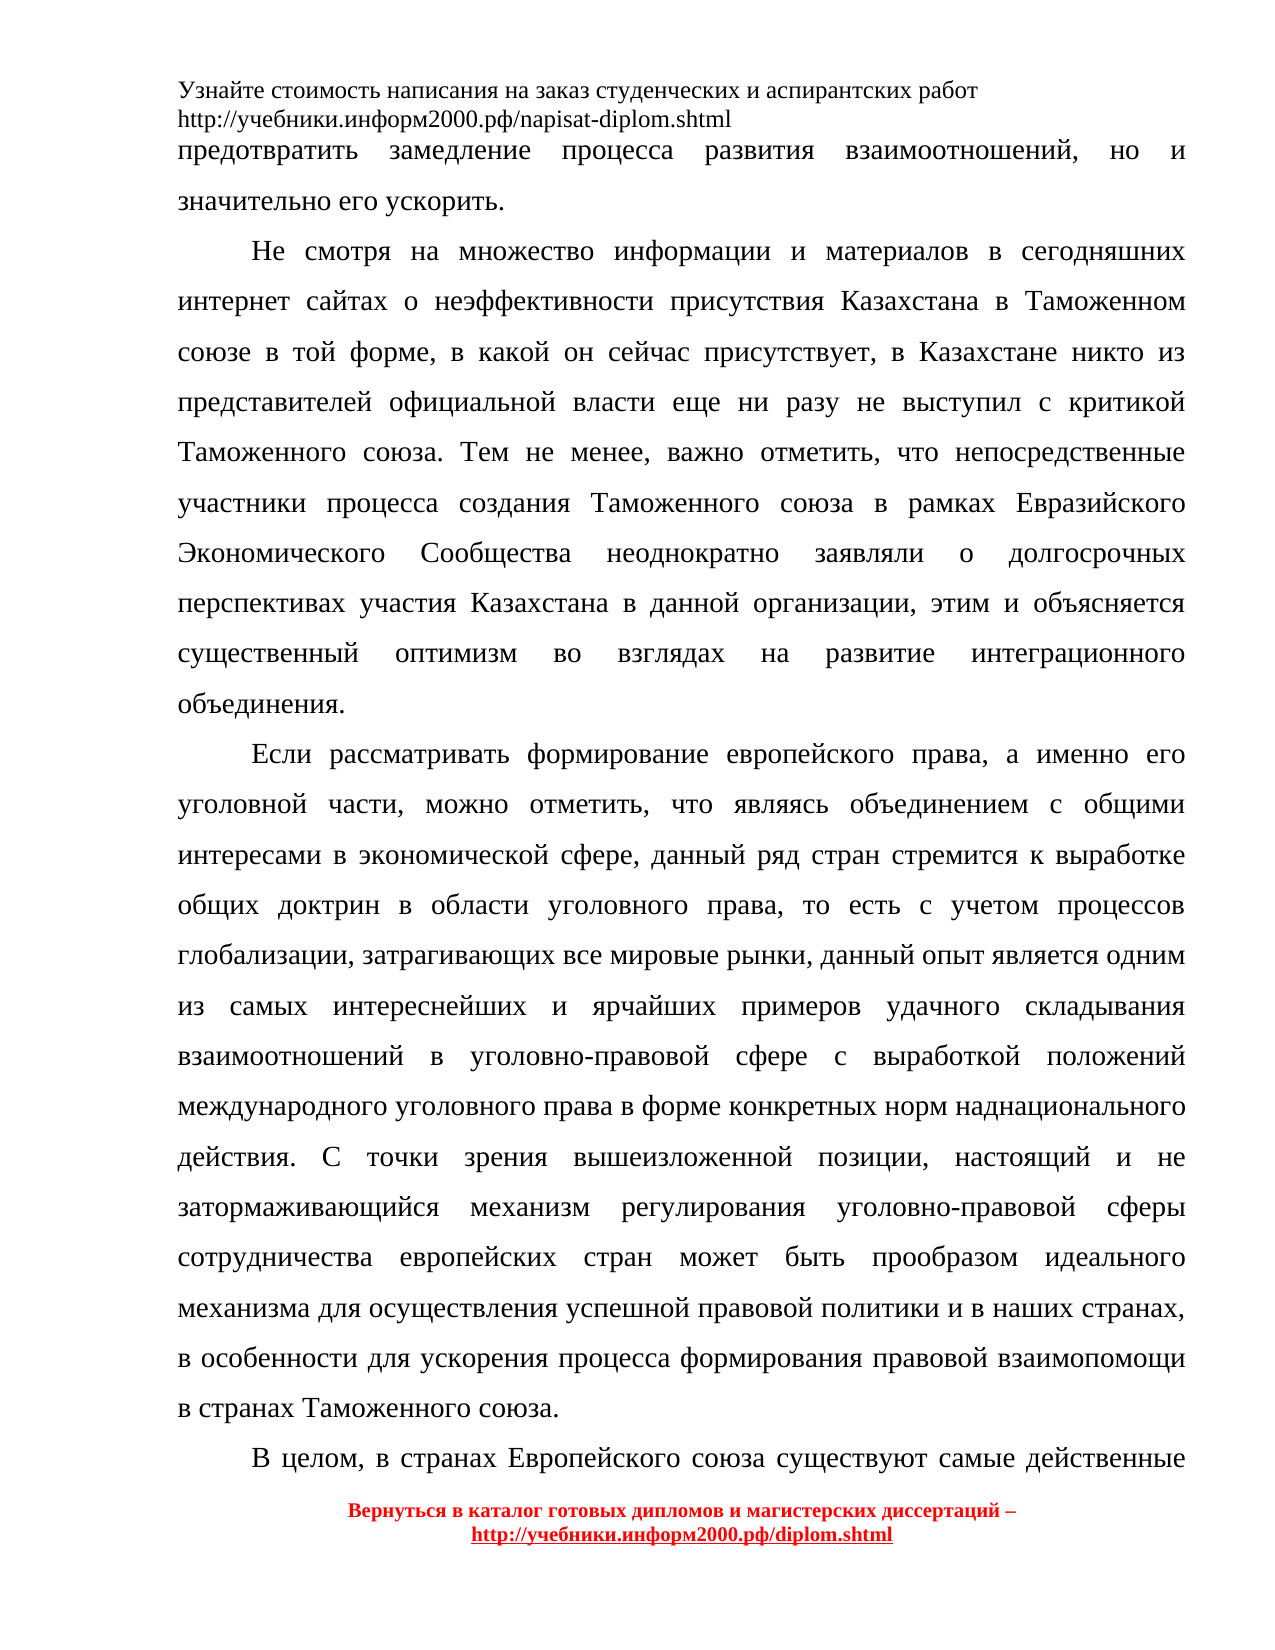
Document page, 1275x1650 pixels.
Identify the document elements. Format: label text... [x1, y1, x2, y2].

text Если рассматривать формирование европейского права, а именно его уголовной части, можно отметить, что являясь объединением с общими интересами в экономической сфере, данный ряд стран стремится к выработке общих доктрин в области уголовного права, то есть с учетом процессов глобализации, затрагивающих все мировые рынки, данный опыт является одним из самых интереснейших и ярчайших примеров удачного складывания взаимоотношений в уголовно-правовой сфере с выработкой положений международного уголовного права в форме конкретных норм наднационального действия. С точки зрения вышеизложенной позиции, настоящий и не затормаживающийся механизм регулирования уголовно-правовой сферы сотрудничества европейских стран может быть прообразом идеального механизма для осуществления успешной правовой политики и в наших странах, в особенности для ускорения процесса формирования правовой взаимопомощи в странах Таможенного союза. [177, 736, 1186, 1424]
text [177, 132, 1186, 216]
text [177, 1441, 1186, 1474]
text Не смотря на множество информации и материалов в сегодняшних интернет сайтах о неэффективности присутствия Казахстана в Таможенном союзе в той форме, в какой он сейчас присутствует, в Казахстане никто из представителей официальной власти еще ни разу не выступил с критикой Таможенного союза. Тем не менее, важно отметить, что непосредственные участники процесса создания Таможенного союза в рамках Евразийского Экономического Сообщества неоднократно заявляли о долгосрочных перспективах участия Казахстана в данной организации, этим и объясняется существенный оптимизм во взглядах на развитие интеграционного объединения. [177, 233, 1186, 719]
